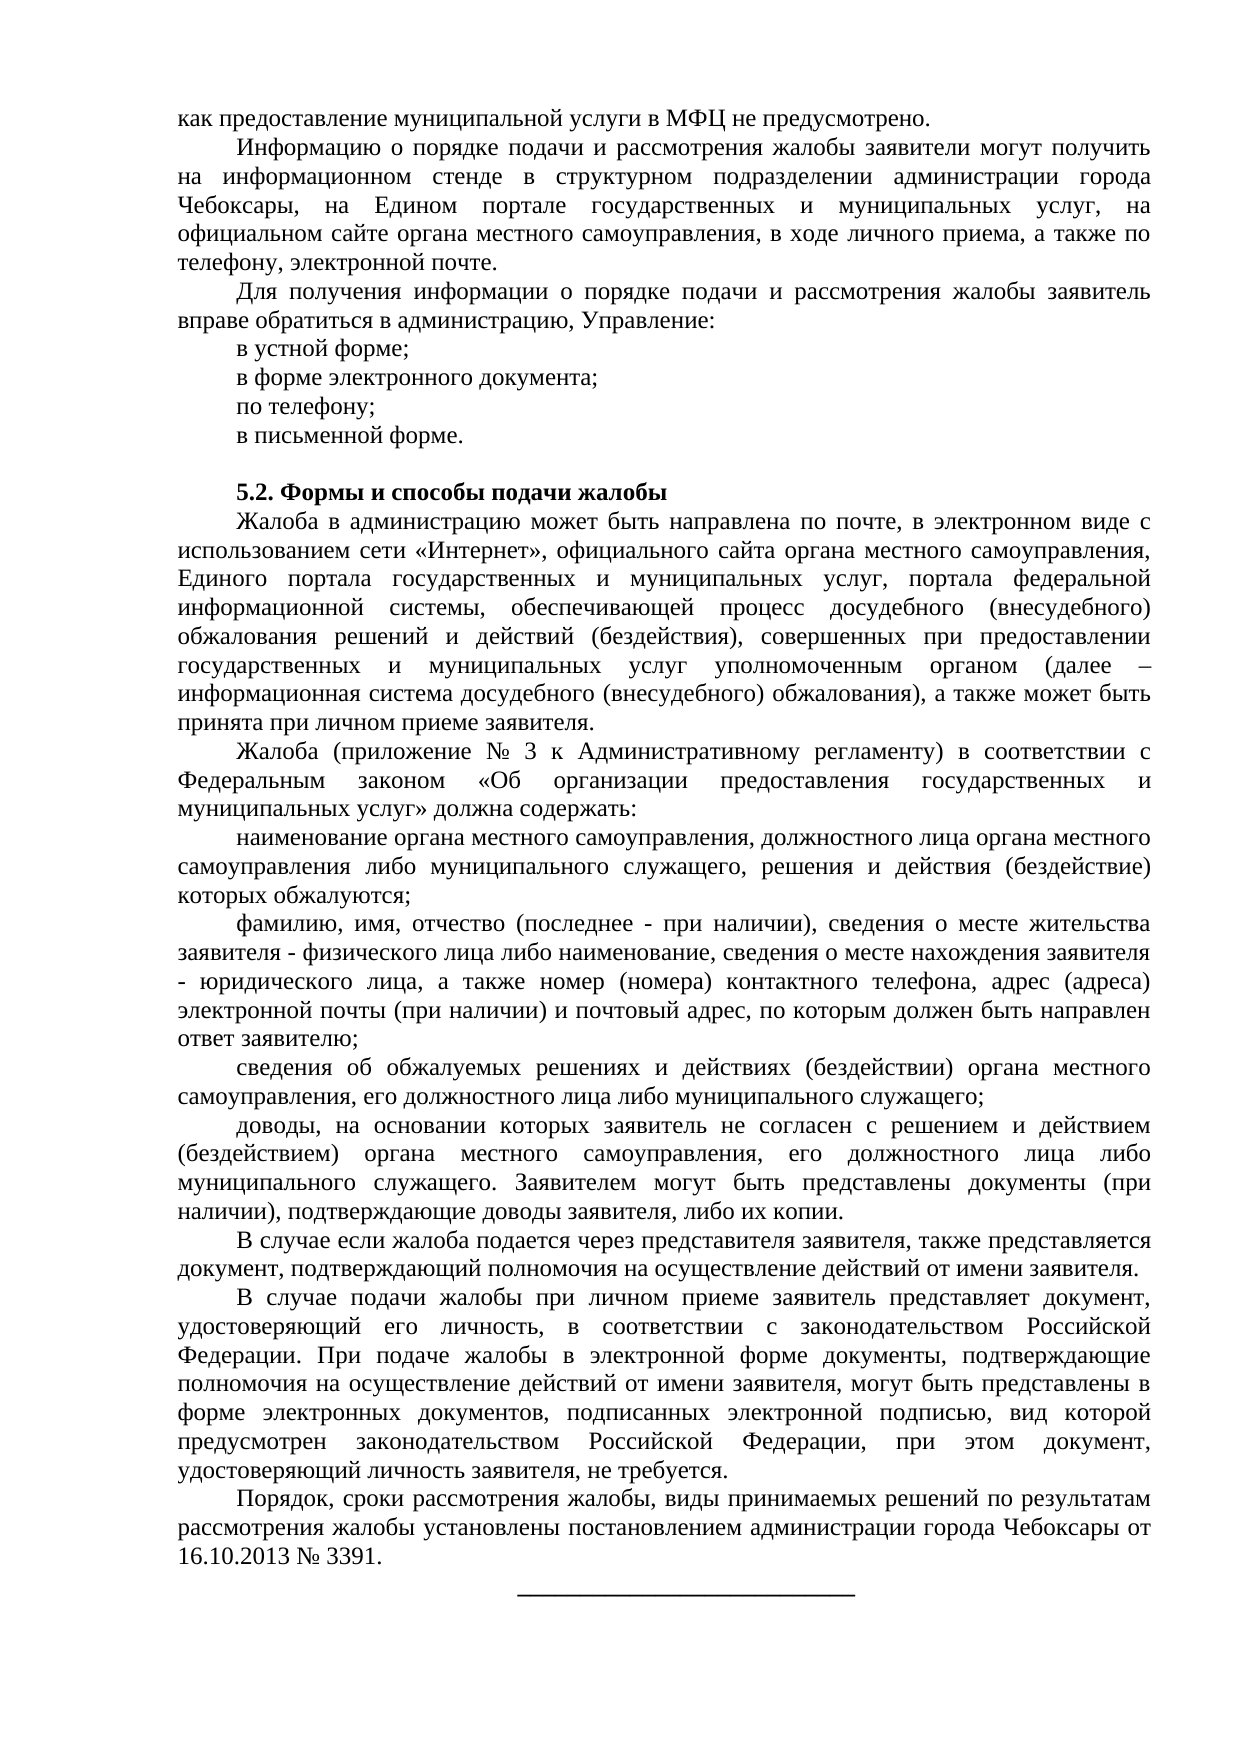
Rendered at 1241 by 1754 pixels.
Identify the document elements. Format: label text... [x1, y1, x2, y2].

text в форме электронного документа; [177, 362, 1152, 391]
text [177, 103, 1152, 132]
text Порядок, сроки рассмотрения жалобы, виды принимаемых решений по результатам рассмотрения жалобы установлены постановлением администрации города Чебоксары от 16.10.2013 № 3391. [177, 1483, 1152, 1570]
text 5.2. Формы и способы подачи жалобы [177, 477, 1152, 506]
text В случае если жалоба подается через представителя заявителя, также представляется документ, подтверждающий полномочия на осуществление действий от имени заявителя. [177, 1225, 1152, 1282]
text по телефону; [177, 391, 1152, 420]
text доводы, на основании которых заявитель не согласен с решением и действием (бездействием) органа местного самоуправления, его должностного лица либо муниципального служащего. Заявителем могут быть представлены документы (при наличии), подтверждающие доводы заявителя, либо их копии. [177, 1110, 1152, 1225]
text ___________________________ [177, 1570, 1152, 1598]
text фамилию, имя, отчество (последнее - при наличии), сведения о месте жительства заявителя - физического лица либо наименование, сведения о месте нахождения заявителя - юридического лица, а также номер (номера) контактного телефона, адрес (адреса) электронной почты (при наличии) и почтовый адрес, по которым должен быть направлен ответ заявителю; [177, 908, 1152, 1052]
text в письменной форме. [177, 420, 1152, 448]
text сведения об обжалуемых решениях и действиях (бездействии) органа местного самоуправления, его должностного лица либо муниципального служащего; [177, 1052, 1152, 1110]
text Жалоба (приложение № 3 к Административному регламенту) в соответствии с Федеральным законом «Об организации предоставления государственных и муниципальных услуг» должна содержать: [177, 736, 1152, 822]
text Жалоба в администрацию может быть направлена по почте, в электронном виде с использованием сети «Интернет», официального сайта органа местного самоуправления, Единого портала государственных и муниципальных услуг, портала федеральной информационной системы, обеспечивающей процесс досудебного (внесудебного) обжалования решений и действий (бездействия), совершенных при предоставлении государственных и муниципальных услуг уполномоченным органом (далее – информационная система досудебного (внесудебного) обжалования), а также может быть принята при личном приеме заявителя. [177, 506, 1152, 736]
text В случае подачи жалобы при личном приеме заявитель представляет документ, удостоверяющий его личность, в соответствии с законодательством Российской Федерации. При подаче жалобы в электронной форме документы, подтверждающие полномочия на осуществление действий от имени заявителя, могут быть представлены в форме электронных документов, подписанных электронной подписью, вид которой предусмотрен законодательством Российской Федерации, при этом документ, удостоверяющий личность заявителя, не требуется. [177, 1282, 1152, 1483]
text Для получения информации о порядке подачи и рассмотрения жалобы заявитель вправе обратиться в администрацию, Управление: [177, 276, 1152, 333]
text в устной форме; [177, 333, 1152, 362]
text наименование органа местного самоуправления, должностного лица органа местного самоуправления либо муниципального служащего, решения и действия (бездействие) которых обжалуются; [177, 822, 1152, 908]
text Информацию о порядке подачи и рассмотрения жалобы заявители могут получить на информационном стенде в структурном подразделении администрации города Чебоксары, на Едином портале государственных и муниципальных услуг, на официальном сайте органа местного самоуправления, в ходе личного приема, а также по телефону, электронной почте. [177, 132, 1152, 276]
